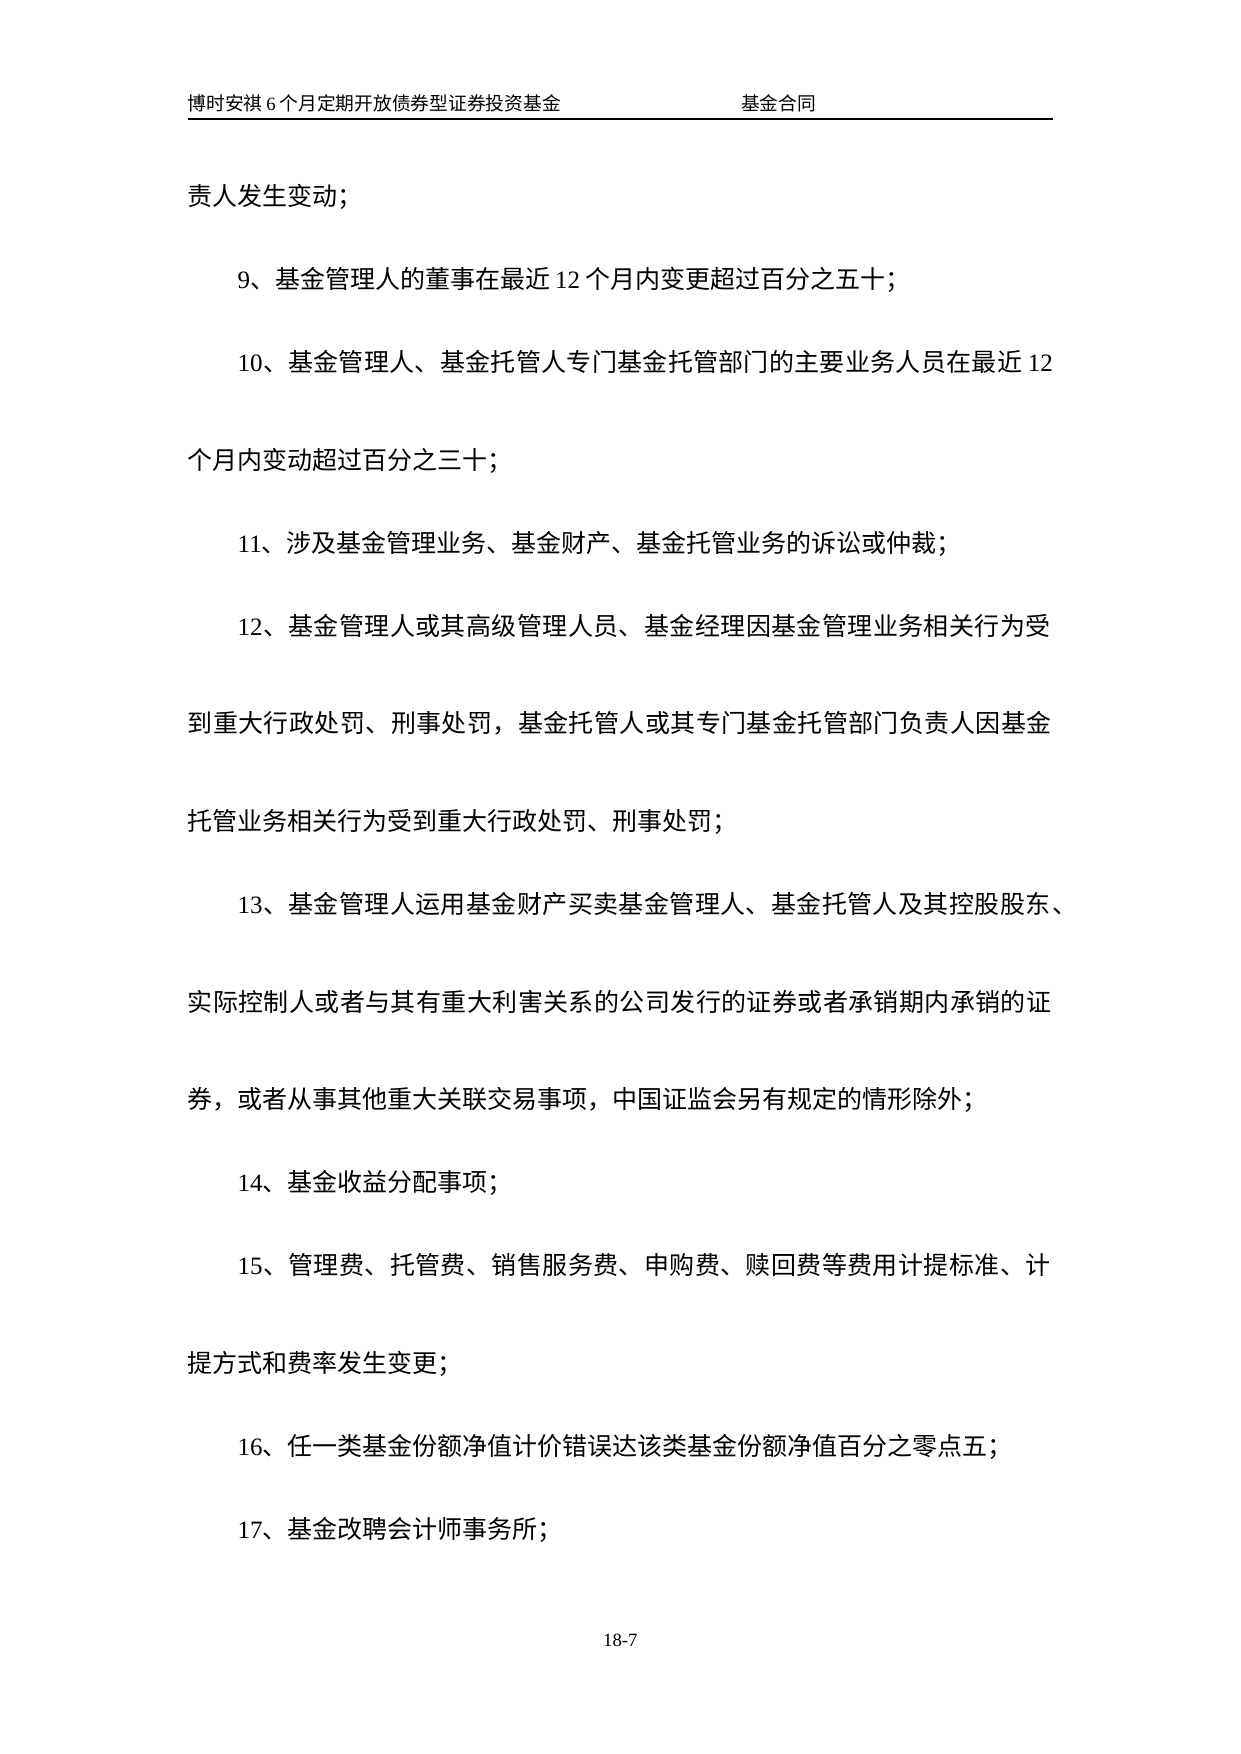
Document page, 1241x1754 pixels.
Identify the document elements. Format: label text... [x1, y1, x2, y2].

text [187, 162, 1053, 227]
text 14、基金收益分配事项； [187, 1148, 1053, 1213]
text 15、管理费、托管费、销售服务费、申购费、赎回费等费用计提标准、计提方式和费率发生变更； [187, 1231, 1053, 1394]
text 16、任一类基金份额净值计价错误达该类基金份额净值百分之零点五； [187, 1412, 1053, 1477]
text 10、基金管理人、基金托管人专门基金托管部门的主要业务人员在最近12个月内变动超过百分之三十； [187, 328, 1053, 491]
text 13、基金管理人运用基金财产买卖基金管理人、基金托管人及其控股股东、实际控制人或者与其有重大利害关系的公司发行的证券或者承销期内承销的证券，或者从事其他重大关联交易事项，中国证监会另有规定的情形除外； [187, 870, 1053, 1130]
text 9、基金管理人的董事在最近12个月内变更超过百分之五十； [187, 245, 1053, 310]
text 12、基金管理人或其高级管理人员、基金经理因基金管理业务相关行为受到重大行政处罚、刑事处罚，基金托管人或其专门基金托管部门负责人因基金托管业务相关行为受到重大行政处罚、刑事处罚； [187, 592, 1053, 852]
text 11、涉及基金管理业务、基金财产、基金托管业务的诉讼或仲裁； [187, 509, 1053, 574]
text 17、基金改聘会计师事务所； [187, 1495, 1053, 1560]
